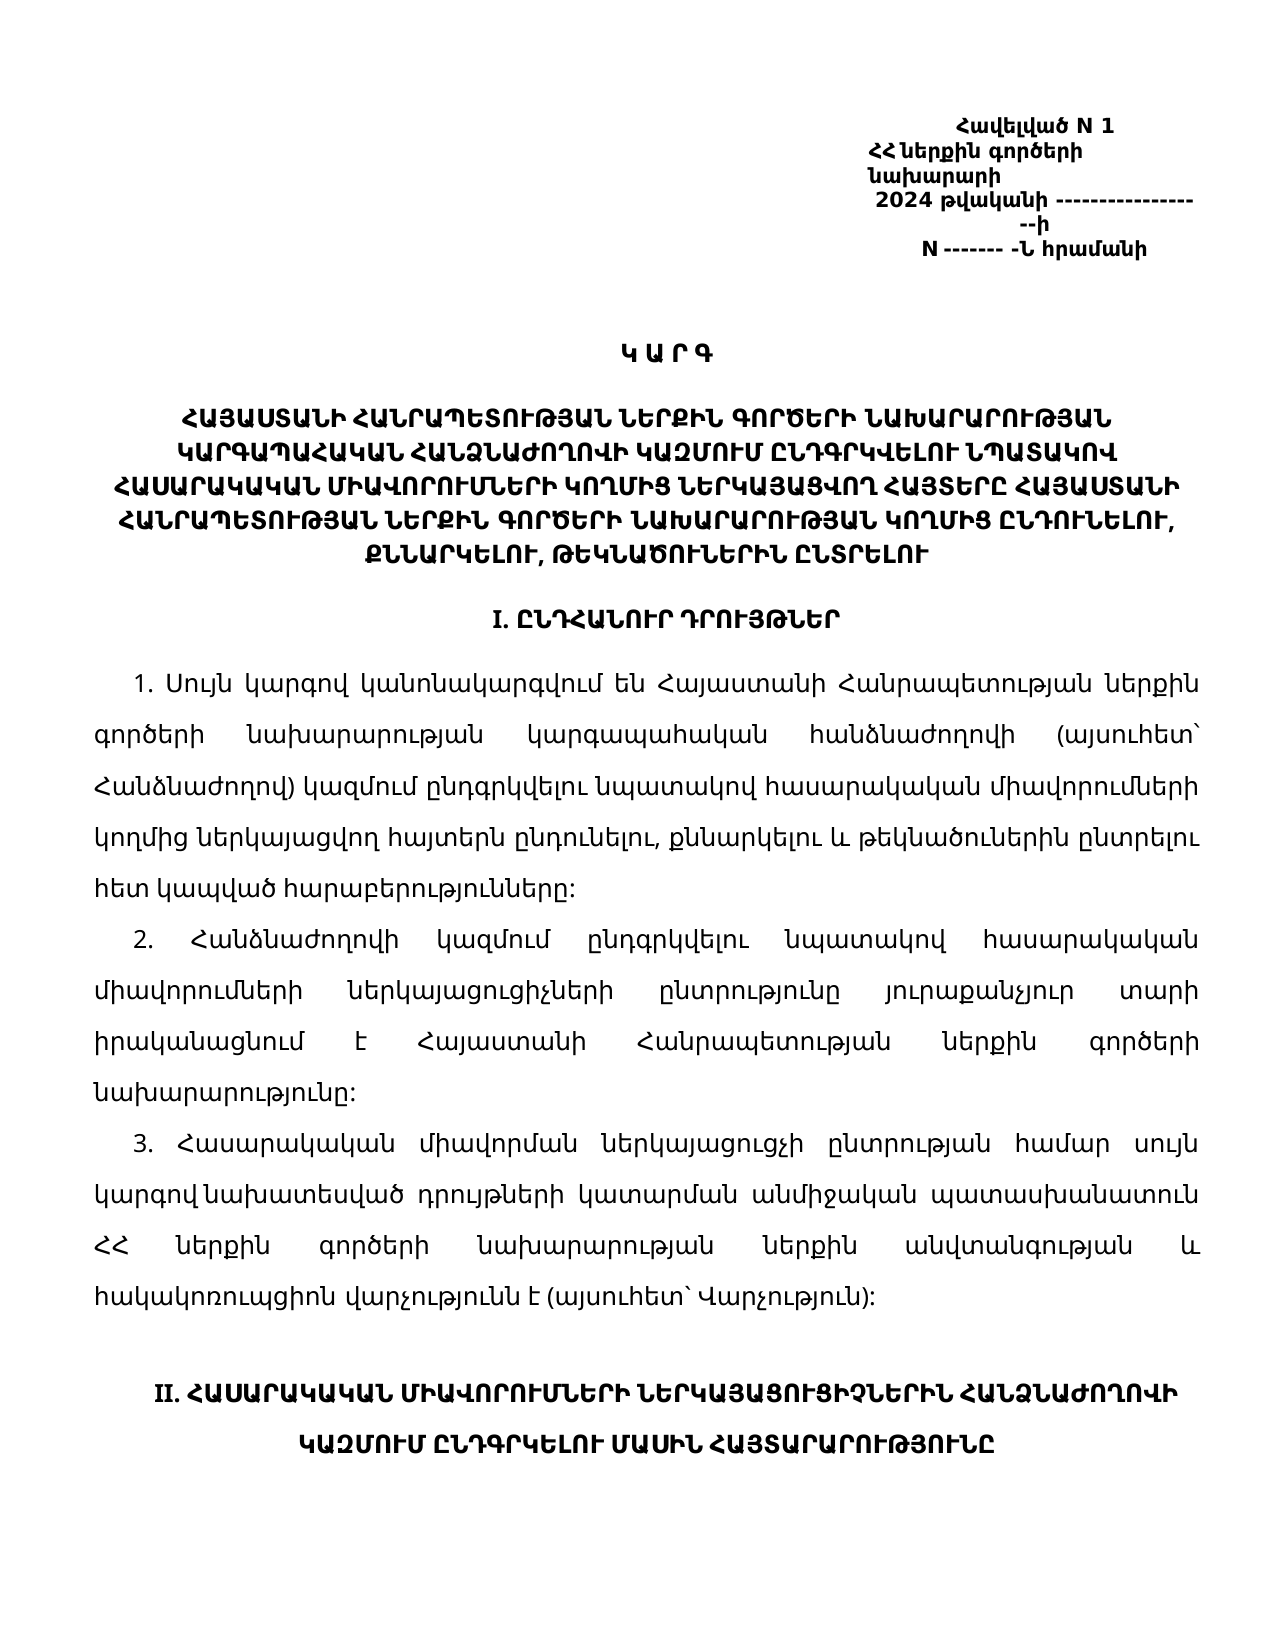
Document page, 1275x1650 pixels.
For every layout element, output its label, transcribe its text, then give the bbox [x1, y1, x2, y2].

text 2. Հանձնաժողովի կազմում ընդգրկվելու նպատակով հասարակական միավորումների ներկայացուցիչների ընտրությունը յուրաքանչյուր տարի իրականացնում է Հայաստանի Հանրապետության ներքին գործերի նախարարությունը: [94, 921, 1200, 1108]
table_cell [94, 89, 1200, 336]
text 1. Սույն կարգով կանոնակարգվում են Հայաստանի Հանրապետության ներքին գործերի նախարարության կարգապահական հանձնաժողովի (այսուհետ՝ Հանձնաժողով) կազմում ընդգրկվելու նպատակով հասարակական միավորումների կողմից ներկայացվող հայտերն ընդունելու, քննարկելու և թեկնածուներին ընտրելու հետ կապված հարաբերությունները: [94, 666, 1200, 904]
text 3. Հասարակական միավորման ներկայացուցչի ընտրության համար սույն կարգով նախատեսված դրույթների կատարման անմիջական պատասխանատուն ՀՀ ներքին գործերի նախարարության ներքին անվտանգության և հակակոռուպցիոն վարչությունն է (այսուհետ` Վարչություն): [94, 1125, 1200, 1313]
text Կ Ա Ր Գ [94, 336, 1200, 370]
text ՀԱՅԱՍՏԱՆԻ ՀԱՆՐԱՊԵՏՈՒԹՅԱՆ ՆԵՐՔԻՆ ԳՈՐԾԵՐԻ ՆԱԽԱՐԱՐՈՒԹՅԱՆ ԿԱՐԳԱՊԱՀԱԿԱՆ ՀԱՆՁՆԱԺՈՂՈՎԻ ԿԱԶՄՈՒՄ ԸՆԴԳՐԿՎԵԼՈՒ ՆՊԱՏԱԿՈՎ ՀԱՍԱՐԱԿԱԿԱՆ ՄԻԱՎՈՐՈՒՄՆԵՐԻ ԿՈՂՄԻՑ ՆԵՐԿԱՅԱՑՎՈՂ ՀԱՅՏԵՐԸ ՀԱՅԱՍՏԱՆԻ ՀԱՆՐԱՊԵՏՈՒԹՅԱՆ ՆԵՐՔԻՆ ԳՈՐԾԵՐԻ ՆԱԽԱՐԱՐՈՒԹՅԱՆ ԿՈՂՄԻՑ ԸՆԴՈՒՆԵԼՈՒ, ՔՆՆԱՐԿԵԼՈՒ, ԹԵԿՆԱԾՈՒՆԵՐԻՆ ԸՆՏՐԵԼՈՒ [94, 401, 1200, 571]
text II. ՀԱՍԱՐԱԿԱԿԱՆ ՄԻԱՎՈՐՈՒՄՆԵՐԻ ՆԵՐԿԱՅԱՑՈՒՑԻՉՆԵՐԻՆ ՀԱՆՁՆԱԺՈՂՈՎԻ ԿԱԶՄՈՒՄ ԸՆԴԳՐԿԵԼՈՒ ՄԱՍԻՆ ՀԱՅՏԱՐԱՐՈՒԹՅՈՒՆԸ [94, 1375, 1200, 1460]
text I. ԸՆԴՀԱՆՈՒՐ ԴՐՈՒՅԹՆԵՐ [94, 601, 1200, 636]
